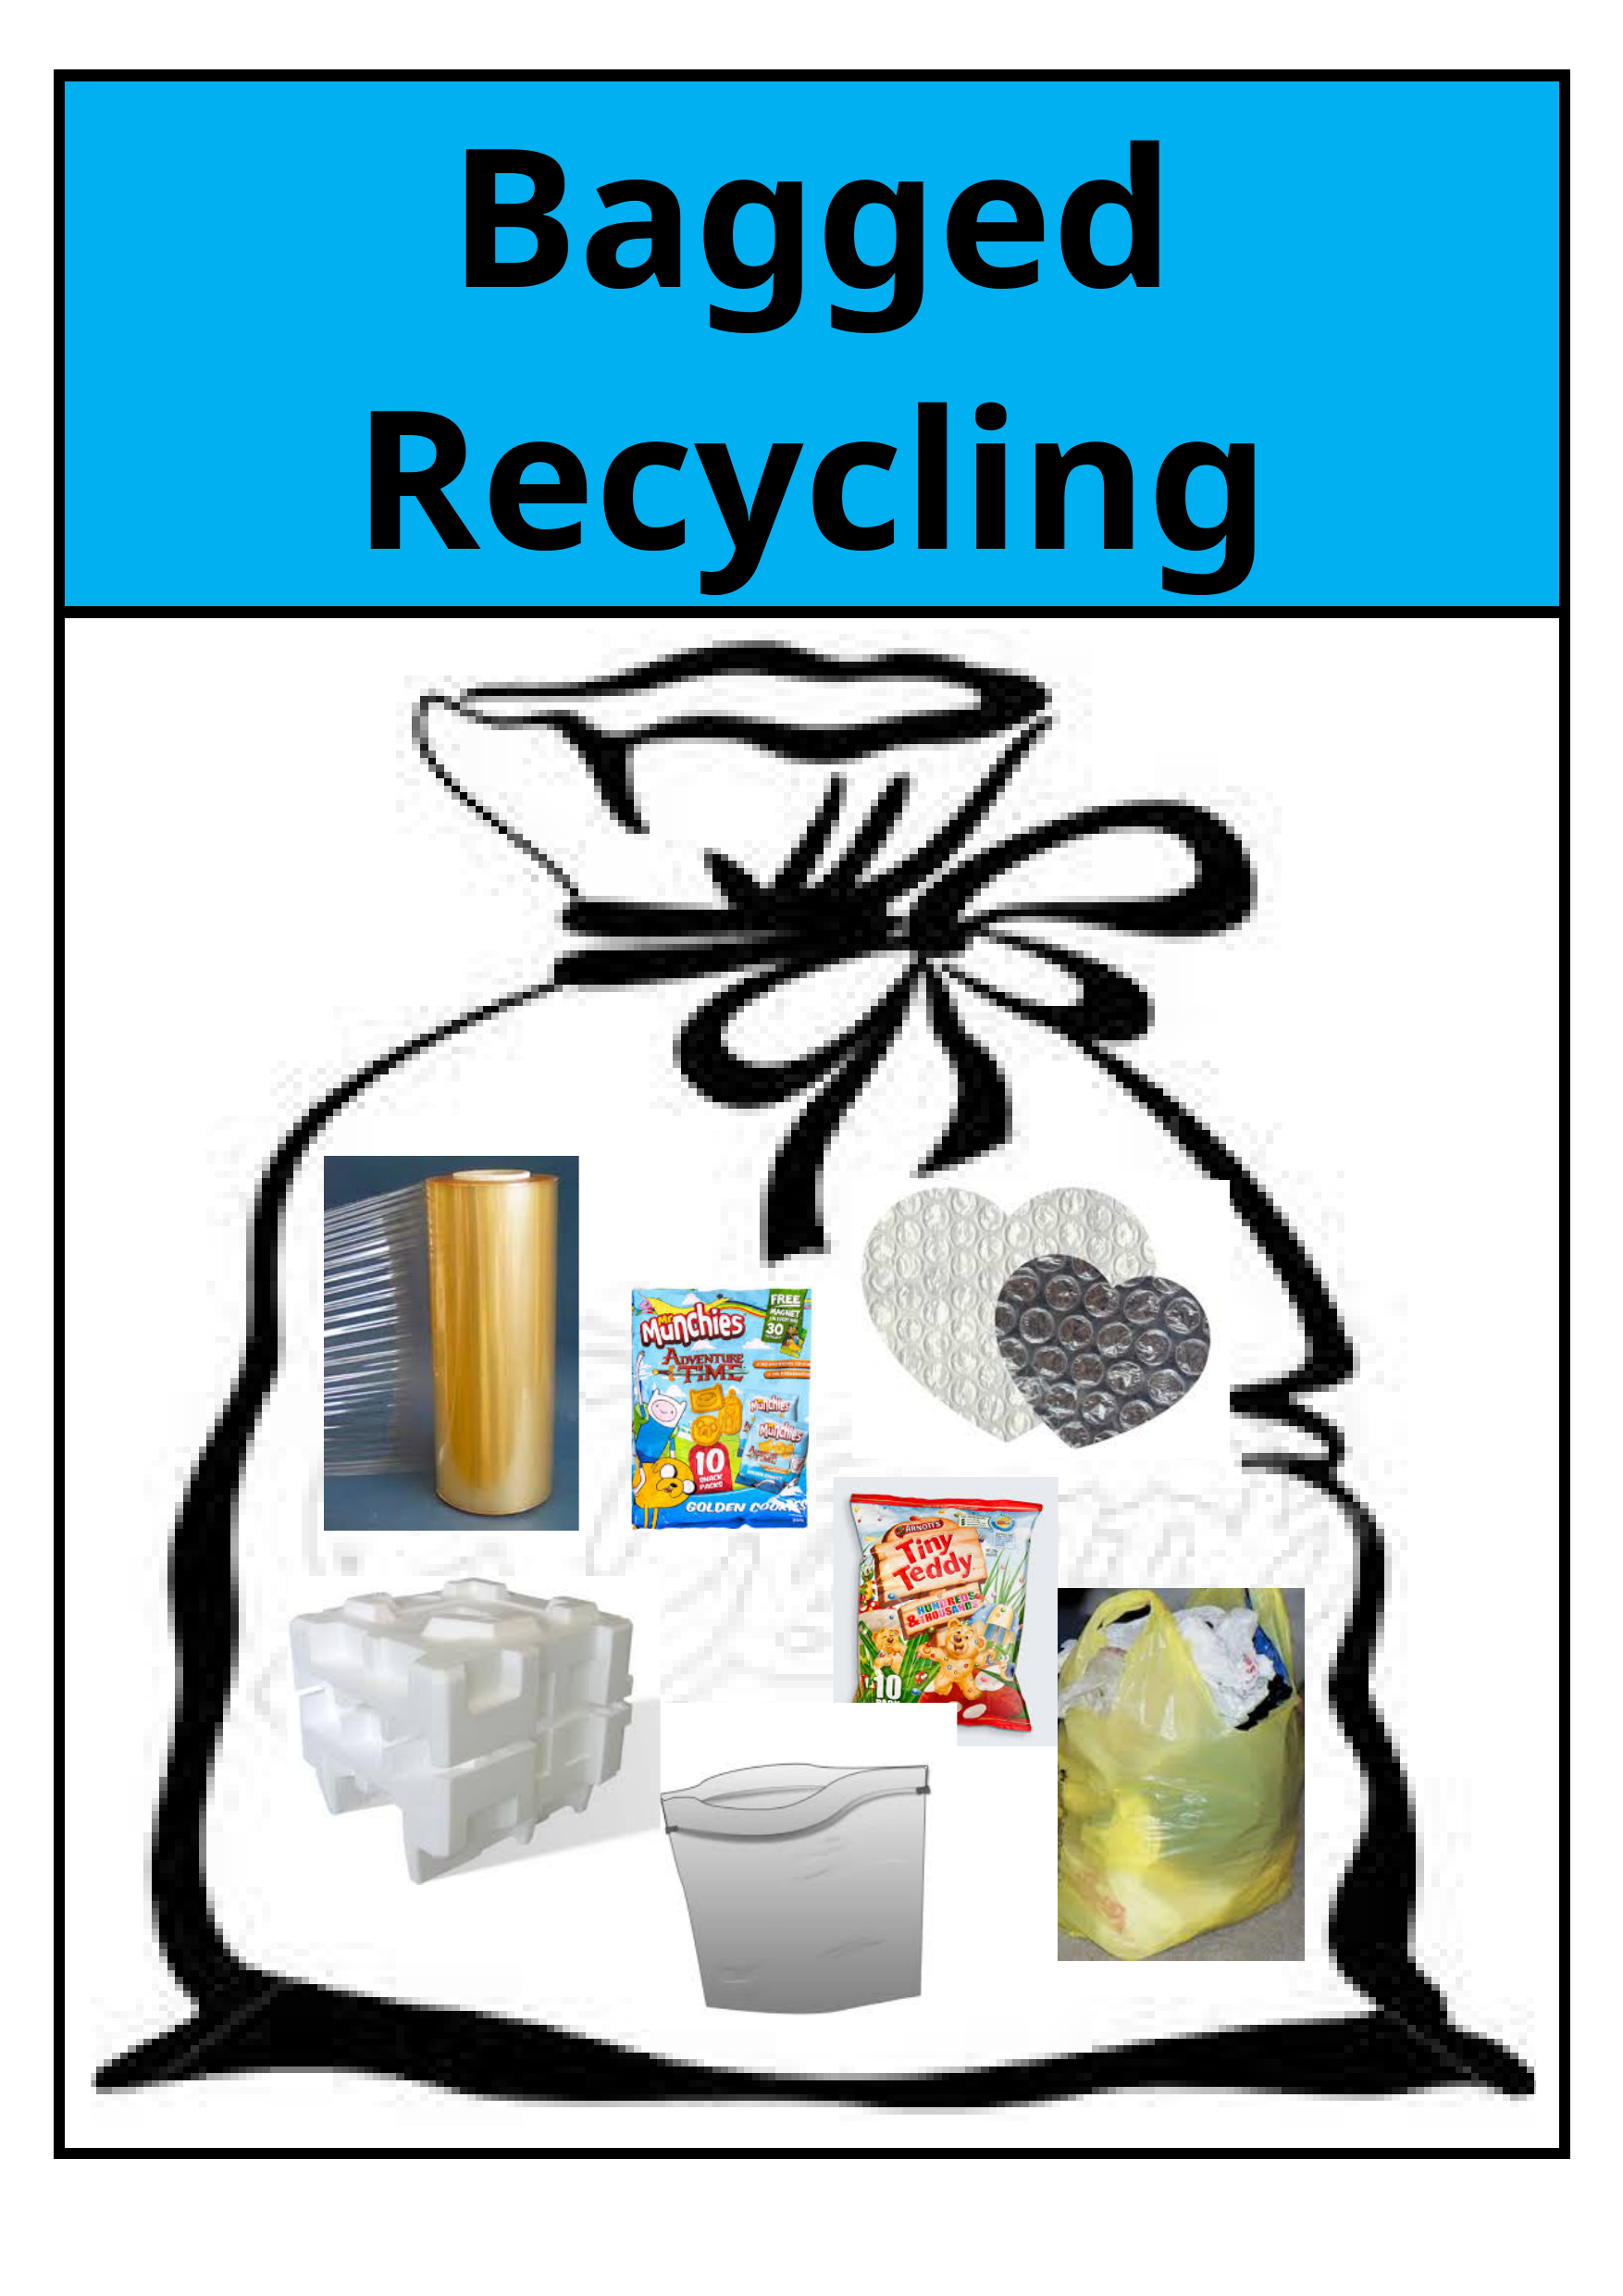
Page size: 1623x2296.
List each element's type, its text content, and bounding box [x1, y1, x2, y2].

picture [91, 629, 1537, 2126]
table_cell Bagged Recycling [65, 81, 1559, 606]
table_cell [65, 618, 1559, 2148]
